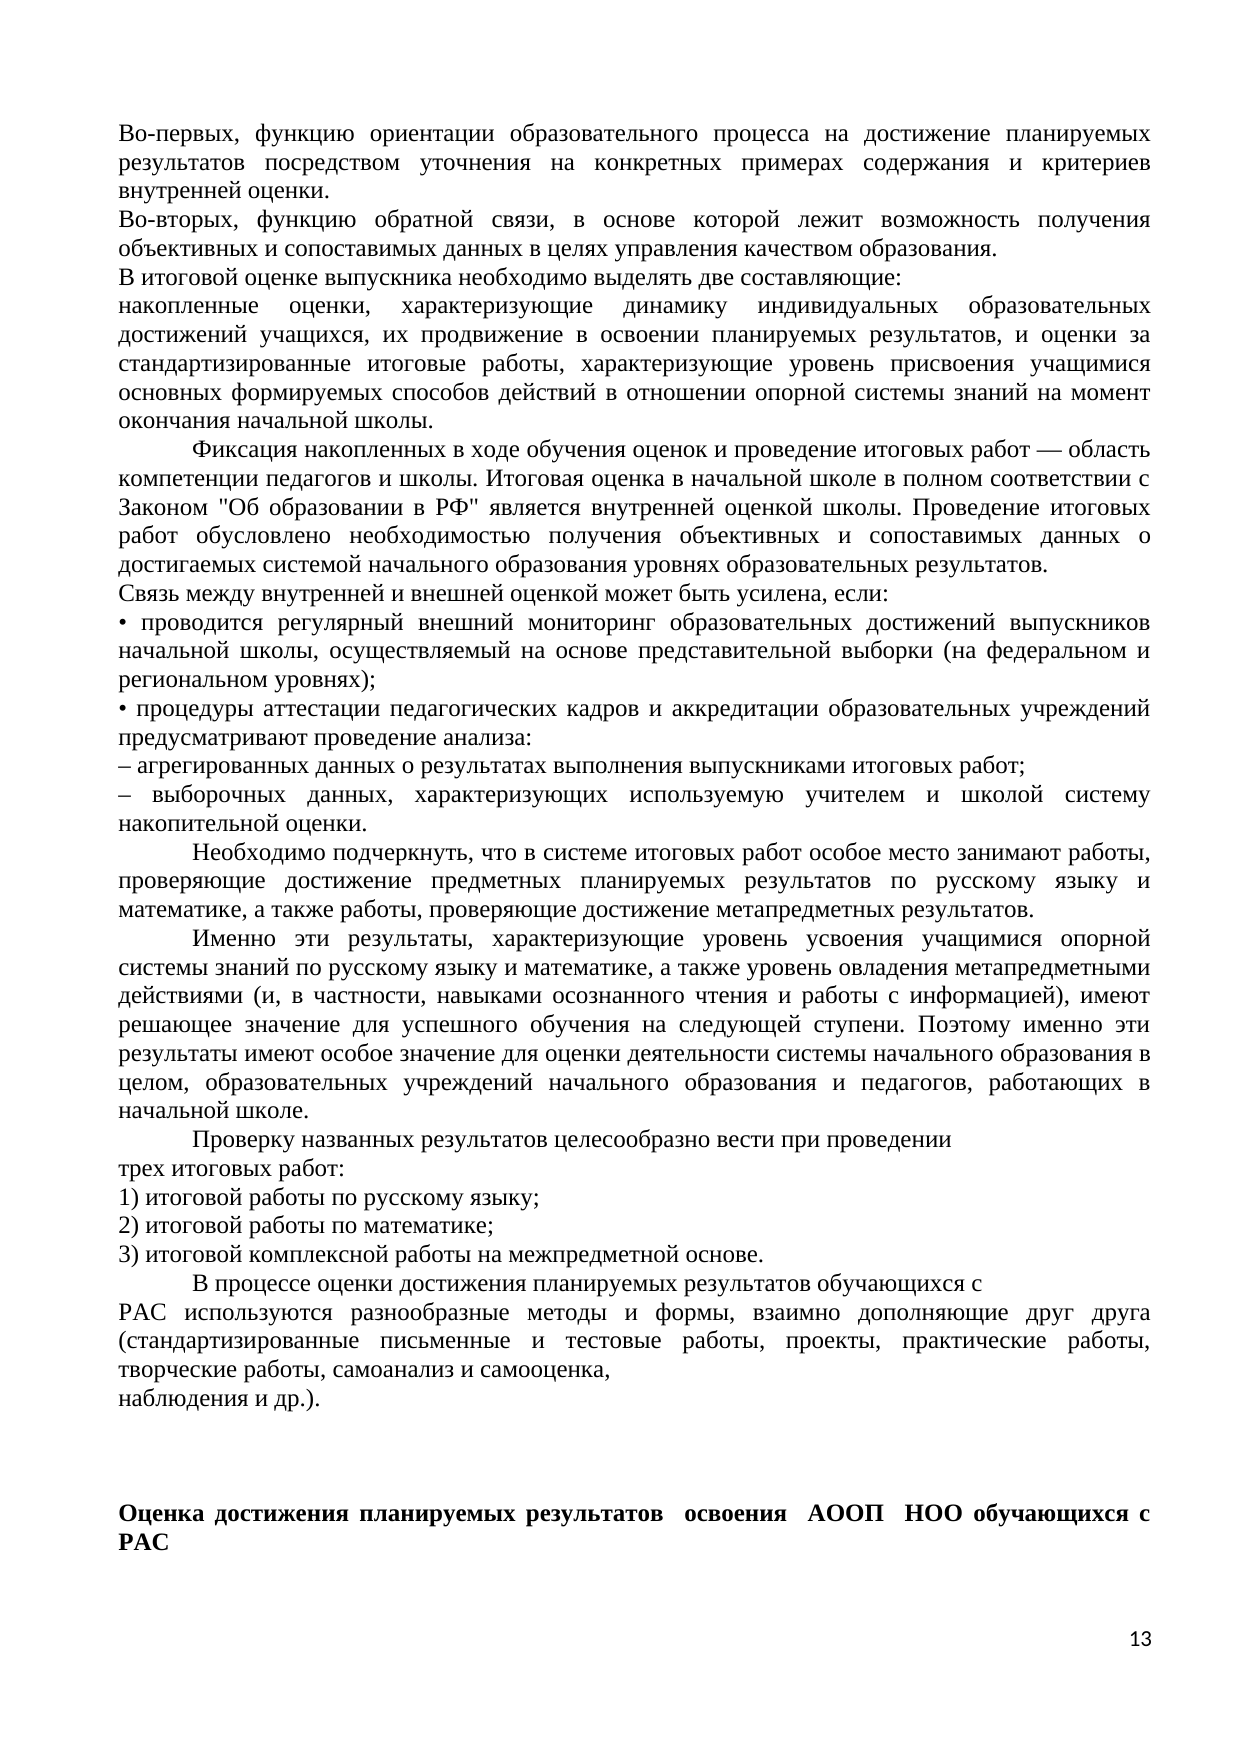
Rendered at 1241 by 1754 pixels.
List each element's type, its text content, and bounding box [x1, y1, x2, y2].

text В процессе оценки достижения планируемых результатов обучающихся с [118, 1268, 1152, 1297]
text – выборочных данных, характеризующих используемую учителем и школой систему накопительной оценки. [118, 779, 1152, 837]
text Необходимо подчеркнуть, что в системе итоговых работ особое место занимают работы, проверяющие достижение предметных планируемых результатов по русскому языку и математике, а также работы, проверяющие достижение метапредметных результатов. [118, 837, 1152, 923]
text 3) итоговой комплексной работы на межпредметной основе. [118, 1239, 1152, 1268]
text 1) итоговой работы по русскому языку; [118, 1182, 1152, 1211]
text В итоговой оценке выпускника необходимо выделять две составляющие: [118, 262, 1152, 291]
text – агрегированных данных о результатах выполнения выпускниками итоговых работ; [118, 751, 1152, 779]
text 2) итоговой работы по математике; [118, 1211, 1152, 1239]
text Связь между внутренней и внешней оценкой может быть усилена, если: [118, 578, 1152, 607]
text накопленные оценки, характеризующие динамику индивидуальных образовательных достижений учащихся, их продвижение в освоении планируемых результатов, и оценки за стандартизированные итоговые работы, характеризующие уровень присвоения учащимися основных формируемых способов действий в отношении опорной системы знаний на момент окончания начальной школы. [118, 291, 1152, 434]
text Проверку названных результатов целесообразно вести при проведении [118, 1124, 1152, 1153]
text Во-вторых, функцию обратной связи, в основе которой лежит возможность получения объективных и сопоставимых данных в целях управления качеством образования. [118, 204, 1152, 262]
text Оценка достижения планируемых результатов освоения АООП НОО обучающихся с РАС [118, 1498, 1152, 1556]
text • процедуры аттестации педагогических кадров и аккредитации образовательных учреждений предусматривают проведение анализа: [118, 693, 1152, 751]
text трех итоговых работ: [118, 1153, 1152, 1182]
text Фиксация накопленных в ходе обучения оценок и проведение итоговых работ — область компетенции педагогов и школы. Итоговая оценка в начальной школе в полном соответствии с Законом "Об образовании в РФ" является внутренней оценкой школы. Проведение итоговых работ обусловлено необходимостью получения объективных и сопоставимых данных о достигаемых системой начального образования уровнях образовательных результатов. [118, 434, 1152, 578]
text наблюдения и др.). [118, 1383, 1152, 1412]
text • проводится регулярный внешний мониторинг образовательных достижений выпускников начальной школы, осуществляемый на основе представительной выборки (на федеральном и региональном уровнях); [118, 607, 1152, 693]
text Во-первых, функцию ориентации образовательного процесса на достижение планируемых результатов посредством уточнения на конкретных примерах содержания и критериев внутренней оценки. [118, 118, 1152, 204]
text РАС используются разнообразные методы и формы, взаимно дополняющие друг друга (стандартизированные письменные и тестовые работы, проекты, практические работы, творческие работы, самоанализ и самооценка, [118, 1297, 1152, 1383]
text Именно эти результаты, характеризующие уровень усвоения учащимися опорной системы знаний по русскому языку и математике, а также уровень овладения метапредметными действиями (и, в частности, навыками осознанного чтения и работы с информацией), имеют решающее значение для успешного обучения на следующей ступени. Поэтому именно эти результаты имеют особое значение для оценки деятельности системы начального образования в целом, образовательных учреждений начального образования и педагогов, работающих в начальной школе. [118, 923, 1152, 1124]
